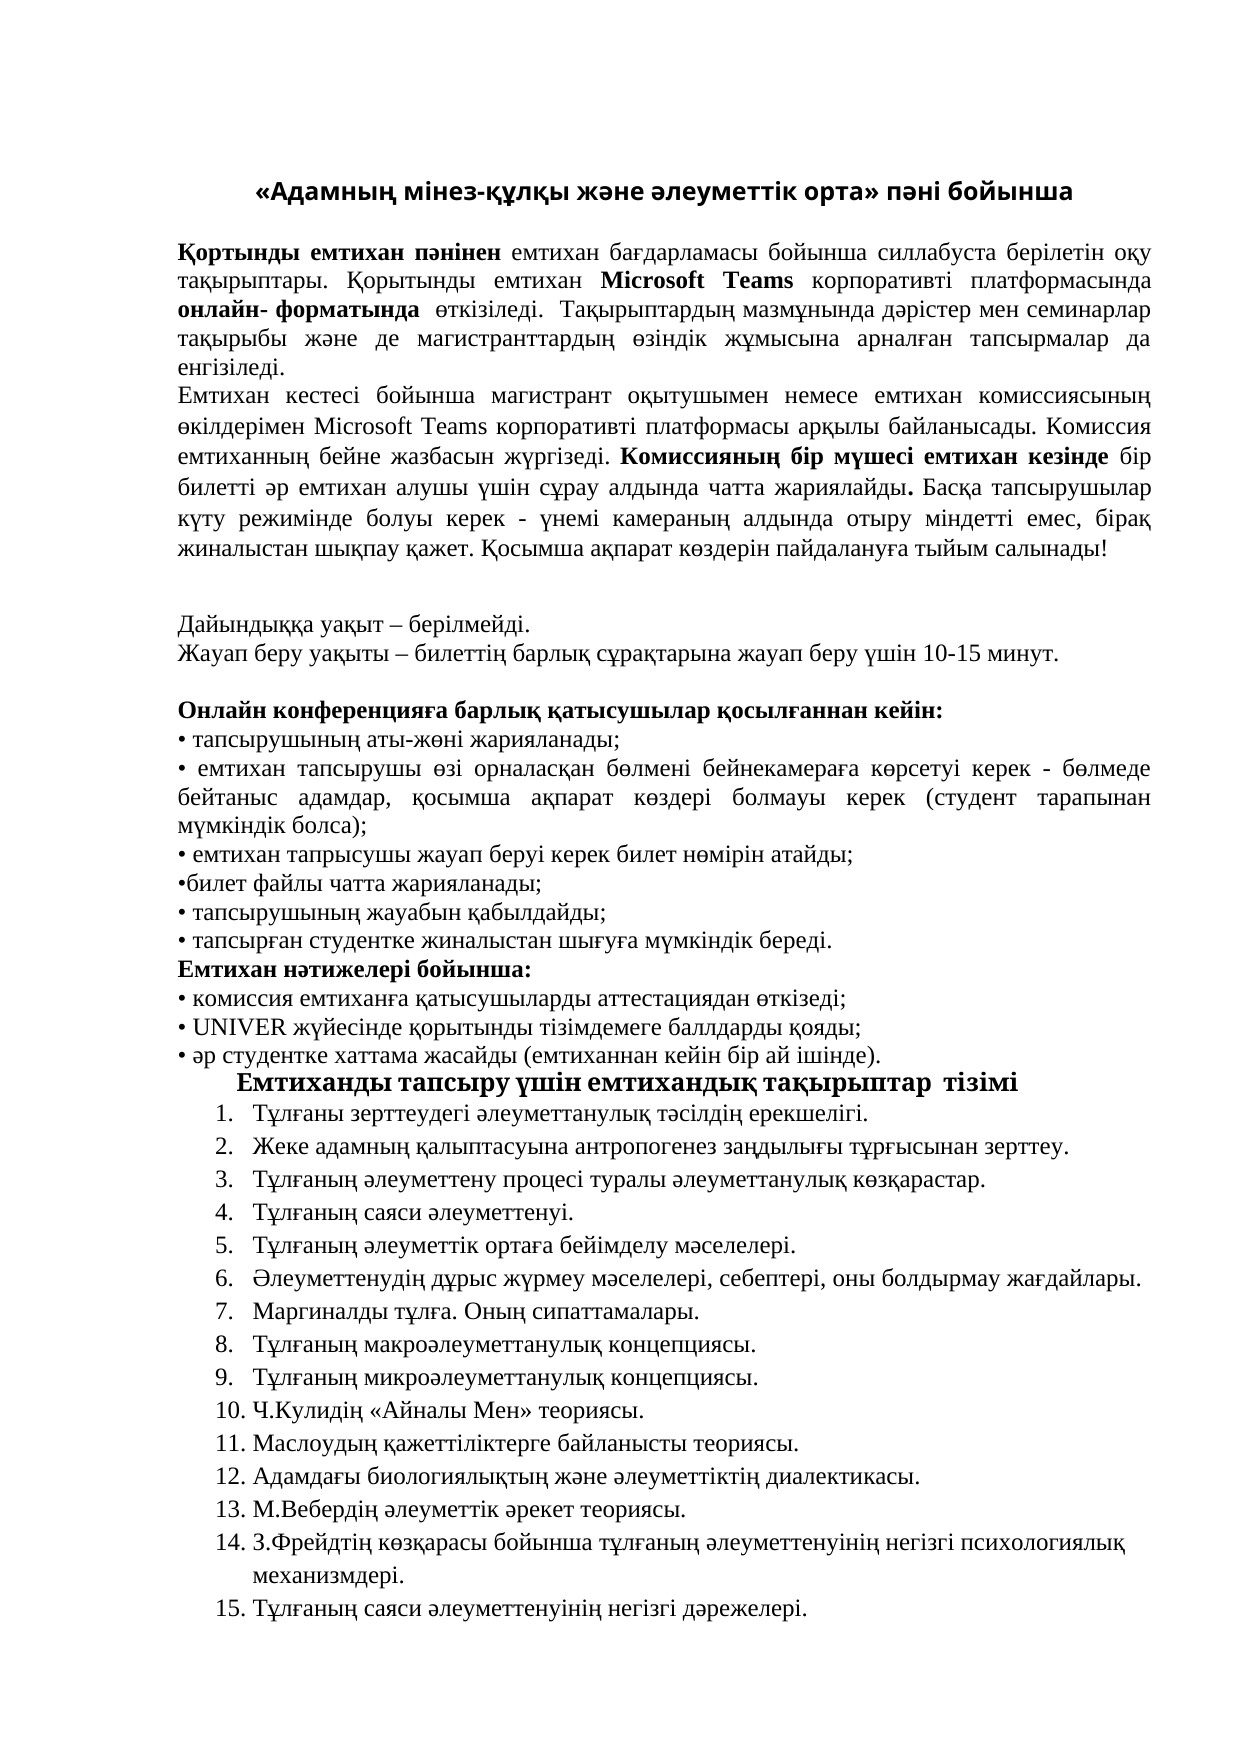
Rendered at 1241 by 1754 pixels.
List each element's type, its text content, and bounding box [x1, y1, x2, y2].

list Маргиналды тұлға. Оның сипаттамалары. [215, 1296, 1152, 1325]
list Әлеуметтенудің дұрыс жүрмеу мәселелері, себептері, оны болдырмау жағдайлары. [215, 1263, 1152, 1292]
list З.Фрейдтің көзқарасы бойынша тұлғаның әлеуметтенуінің негізгі психологиялық механизмдері. [215, 1527, 1152, 1589]
text Қортынды емтихан пәнінен емтихан бағдарламасы бойынша силлабуста берілетін оқу тақырыптары. Қорытынды емтихан Microsoft Teams корпоративті платформасында онлайн- форматында өткізіледі. Тақырыптардың мазмұнында дәрістер мен семинарлар тақырыбы және де магистранттардың өзіндік жұмысына арналған тапсырмалар да енгізіледі. [177, 237, 1152, 381]
text Емтихан кестесі бойынша магистрант оқытушымен немесе емтихан комиссиясының өкілдерімен Microsoft Teams корпоративті платформасы арқылы байланысады. Комиссия емтиханның бейне жазбасын жүргізеді. Комиссияның бір мүшесі емтихан кезінде бір билетті әр емтихан алушы үшін сұрау алдында чатта жариялайды. Басқа тапсырушылар күту режимінде болуы керек - үнемі камераның алдында отыру міндетті емес, бірақ жиналыстан шықпау қажет. Қосымша ақпарат көздерін пайдалануға тыйым салынады! [177, 381, 1152, 562]
list Жеке адамның қалыптасуына антропогенез заңдылығы тұрғысынан зерттеу. [215, 1131, 1152, 1159]
text • тапсырушының аты-жөні жарияланады; [177, 724, 1152, 753]
text • тапсырған студентке жиналыстан шығуға мүмкіндік береді. [177, 925, 1152, 954]
text •билет файлы чатта жарияланады; [177, 868, 1152, 897]
text Онлайн конференцияға барлық қатысушылар қосылғаннан кейін: [177, 695, 1152, 724]
text Дайындыққа уақыт – берілмейді. [177, 609, 1152, 638]
text • емтихан тапсырушы өзі орналасқан бөлмені бейнекамераға көрсетуі керек - бөлмеде бейтаныс адамдар, қосымша ақпарат көздері болмауы керек (студент тарапынан мүмкіндік болса); [177, 753, 1152, 839]
list Тұлғаның саяси әлеуметтенуі. [215, 1197, 1152, 1226]
list Тұлғаның саяси әлеуметтенуінің негізгі дәрежелері. [215, 1593, 1152, 1622]
text Жауап беру уақыты – билеттің барлық сұрақтарына жауап беру үшін 10-15 минут. [177, 638, 1152, 667]
list Тұлғаның әлеуметтік ортаға бейімделу мәселелері. [215, 1230, 1152, 1259]
text Емтиханды тапсыру үшін емтихандық тақырыптар тізімі [177, 1069, 1152, 1098]
text Емтихан нәтижелері бойынша: [177, 954, 1152, 983]
text • комиссия емтиханға қатысушыларды аттестациядан өткізеді; [177, 983, 1152, 1012]
text • тапсырушының жауабын қабылдайды; [177, 897, 1152, 925]
list Маслоудың қажеттіліктерге байланысты теориясы. [215, 1428, 1152, 1457]
text • емтихан тапрысушы жауап беруі керек билет нөмірін атайды; [177, 839, 1152, 868]
list Тұлғаны зерттеудегі әлеуметтанулық тәсілдің ерекшелігі. [215, 1098, 1152, 1127]
list М.Вебердің әлеуметтік әрекет теориясы. [215, 1494, 1152, 1523]
list Тұлғаның микроәлеуметтанулық концепциясы. [215, 1362, 1152, 1391]
text «Адамның мінез-құлқы және әлеуметтік орта» пәні бойынша [177, 174, 1152, 208]
list Адамдағы биологиялықтың және әлеуметтіктің диалектикасы. [215, 1461, 1152, 1490]
list Ч.Кулидің «Айналы Мен» теориясы. [215, 1395, 1152, 1424]
list Тұлғаның макроәлеуметтанулық концепциясы. [215, 1329, 1152, 1358]
text • әр студентке хаттама жасайды (емтиханнан кейін бір ай ішінде). [177, 1040, 1152, 1069]
text • UNIVER жүйесінде қорытынды тізімдемеге баллдарды қояды; [177, 1012, 1152, 1040]
list Тұлғаның әлеуметтену процесі туралы әлеуметтанулық көзқарастар. [215, 1164, 1152, 1193]
